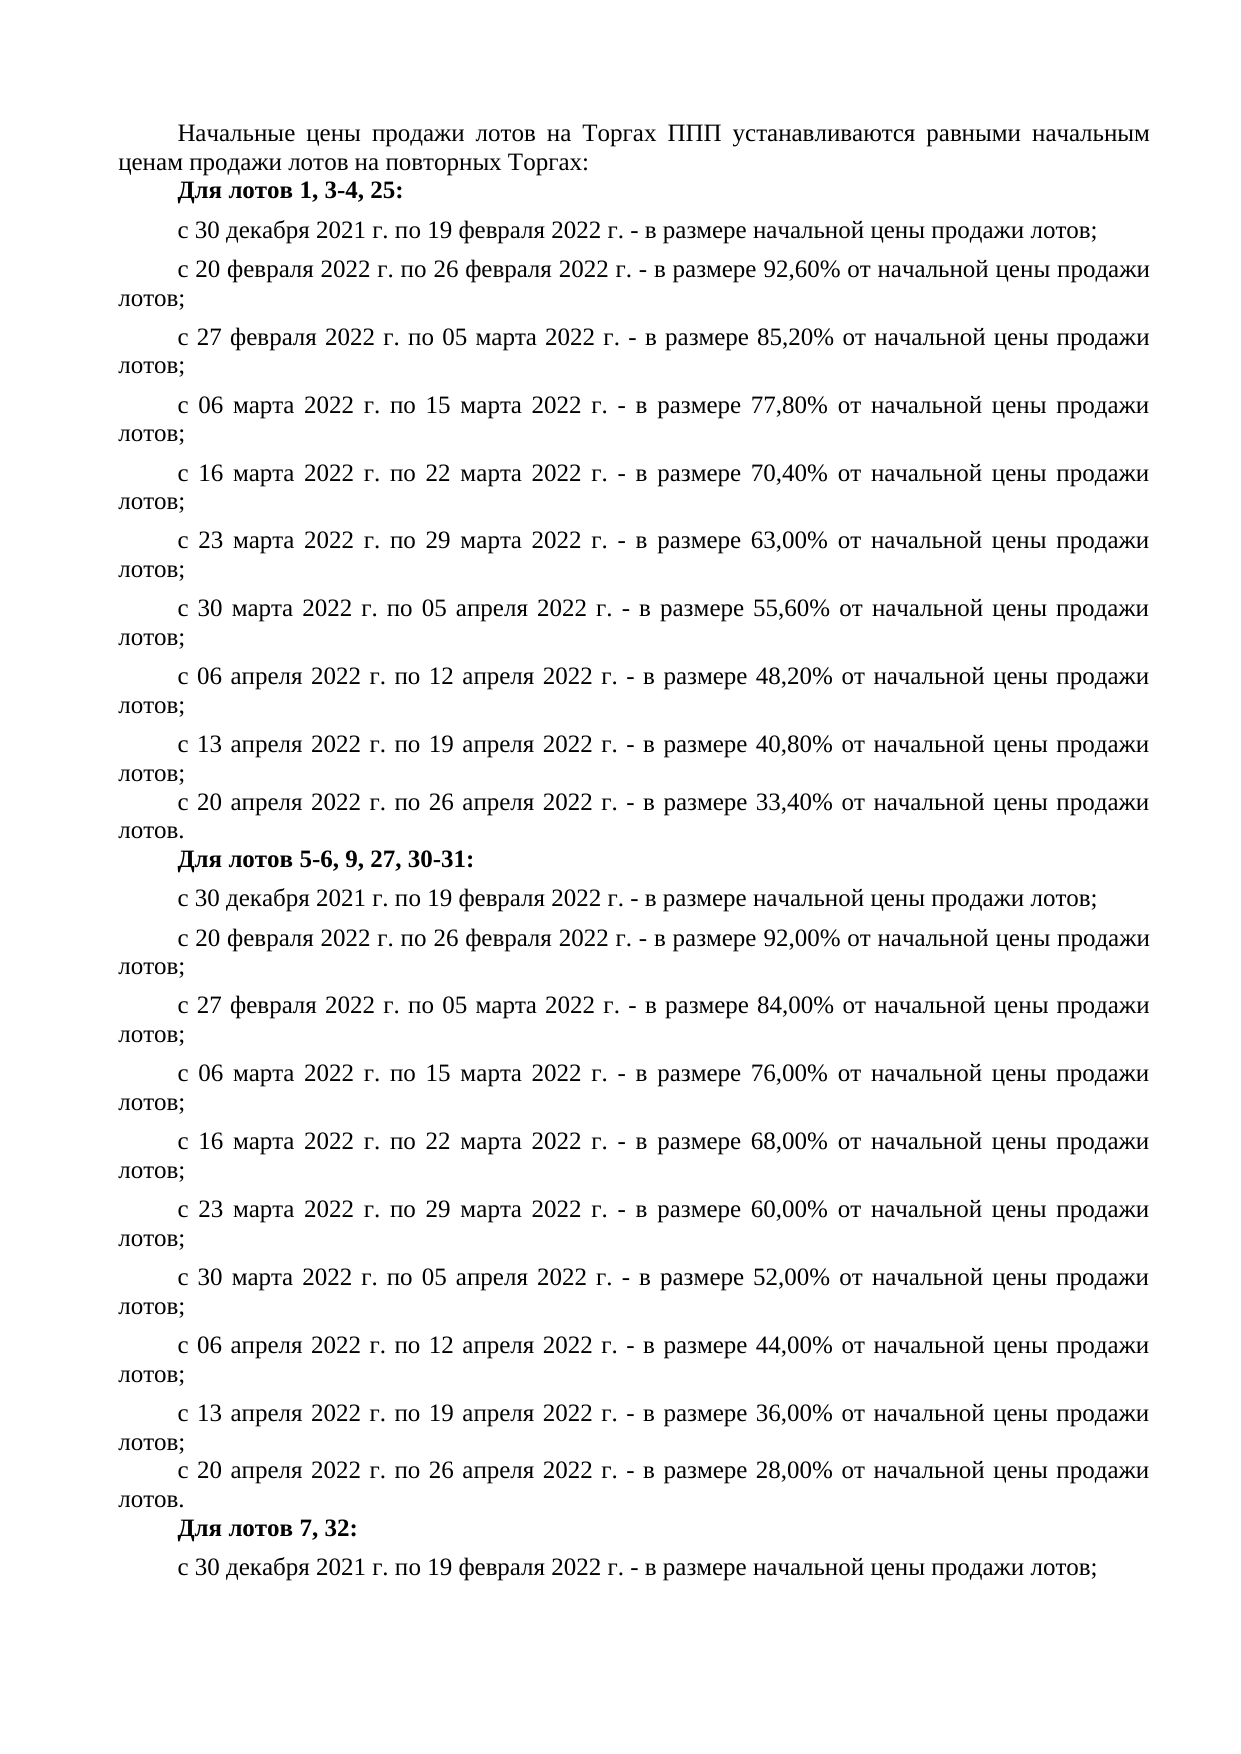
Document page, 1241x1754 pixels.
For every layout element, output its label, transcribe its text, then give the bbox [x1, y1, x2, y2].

text с 27 февраля 2022 г. по 05 марта 2022 г. - в размере 84,00% от начальной цены продажи лотов; [118, 991, 1151, 1048]
text с 30 декабря 2021 г. по 19 февраля 2022 г. - в размере начальной цены продажи лотов; [118, 1552, 1151, 1581]
text с 30 марта 2022 г. по 05 апреля 2022 г. - в размере 52,00% от начальной цены продажи лотов; [118, 1262, 1151, 1320]
text с 16 марта 2022 г. по 22 марта 2022 г. - в размере 70,40% от начальной цены продажи лотов; [118, 458, 1151, 515]
text с 30 декабря 2021 г. по 19 февраля 2022 г. - в размере начальной цены продажи лотов; [118, 215, 1151, 243]
text с 13 апреля 2022 г. по 19 апреля 2022 г. - в размере 40,80% от начальной цены продажи лотов; [118, 729, 1151, 787]
text с 20 апреля 2022 г. по 26 апреля 2022 г. - в размере 28,00% от начальной цены продажи лотов. [118, 1456, 1151, 1513]
text с 20 апреля 2022 г. по 26 апреля 2022 г. - в размере 33,40% от начальной цены продажи лотов. [118, 787, 1151, 844]
text с 06 апреля 2022 г. по 12 апреля 2022 г. - в размере 48,20% от начальной цены продажи лотов; [118, 661, 1151, 719]
text Начальные цены продажи лотов на Торгах ППП устанавливаются равными начальным ценам продажи лотов на повторных Торгах: [118, 118, 1151, 176]
text с 27 февраля 2022 г. по 05 марта 2022 г. - в размере 85,20% от начальной цены продажи лотов; [118, 322, 1151, 379]
text с 20 февраля 2022 г. по 26 февраля 2022 г. - в размере 92,60% от начальной цены продажи лотов; [118, 254, 1151, 311]
text Для лотов 1, 3-4, 25: [118, 176, 1151, 204]
text с 06 марта 2022 г. по 15 марта 2022 г. - в размере 77,80% от начальной цены продажи лотов; [118, 390, 1151, 447]
text с 16 марта 2022 г. по 22 марта 2022 г. - в размере 68,00% от начальной цены продажи лотов; [118, 1126, 1151, 1184]
text с 30 марта 2022 г. по 05 апреля 2022 г. - в размере 55,60% от начальной цены продажи лотов; [118, 593, 1151, 651]
text с 23 марта 2022 г. по 29 марта 2022 г. - в размере 63,00% от начальной цены продажи лотов; [118, 526, 1151, 583]
text с 06 марта 2022 г. по 15 марта 2022 г. - в размере 76,00% от начальной цены продажи лотов; [118, 1058, 1151, 1116]
text с 23 марта 2022 г. по 29 марта 2022 г. - в размере 60,00% от начальной цены продажи лотов; [118, 1194, 1151, 1252]
text Для лотов 5-6, 9, 27, 30-31: [118, 844, 1151, 873]
text с 30 декабря 2021 г. по 19 февраля 2022 г. - в размере начальной цены продажи лотов; [118, 883, 1151, 912]
text с 20 февраля 2022 г. по 26 февраля 2022 г. - в размере 92,00% от начальной цены продажи лотов; [118, 923, 1151, 980]
text Для лотов 7, 32: [118, 1513, 1151, 1542]
text с 13 апреля 2022 г. по 19 апреля 2022 г. - в размере 36,00% от начальной цены продажи лотов; [118, 1398, 1151, 1456]
text с 06 апреля 2022 г. по 12 апреля 2022 г. - в размере 44,00% от начальной цены продажи лотов; [118, 1330, 1151, 1388]
